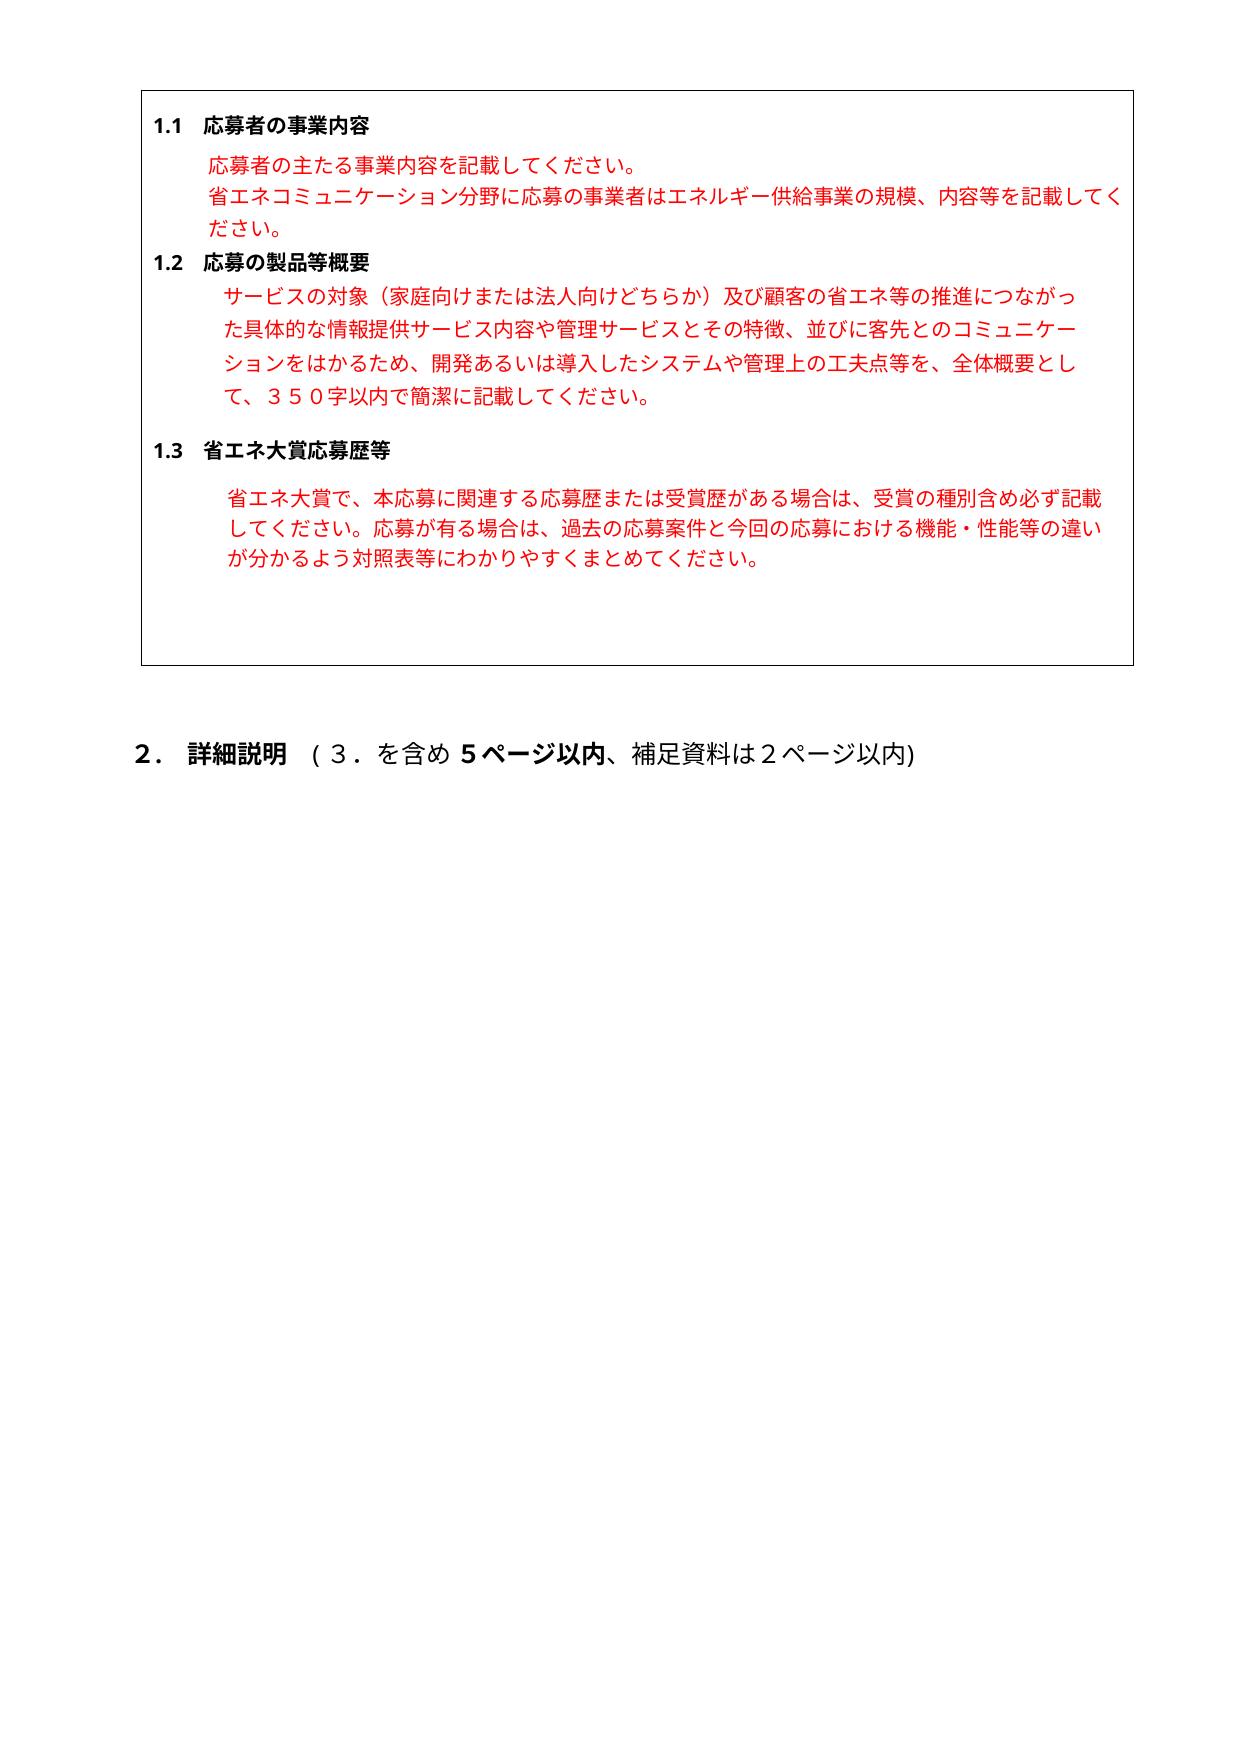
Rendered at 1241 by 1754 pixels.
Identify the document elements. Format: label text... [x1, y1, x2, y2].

text ２. 詳細説明 ( ３．を含め ５ページ以内、補足資料は２ページ以内) [130, 734, 1134, 772]
table_header 1.1 応募者の事業内容 1.2 応募の製品等概要 1.3 省エネ大賞応募歴等 [142, 91, 1133, 664]
